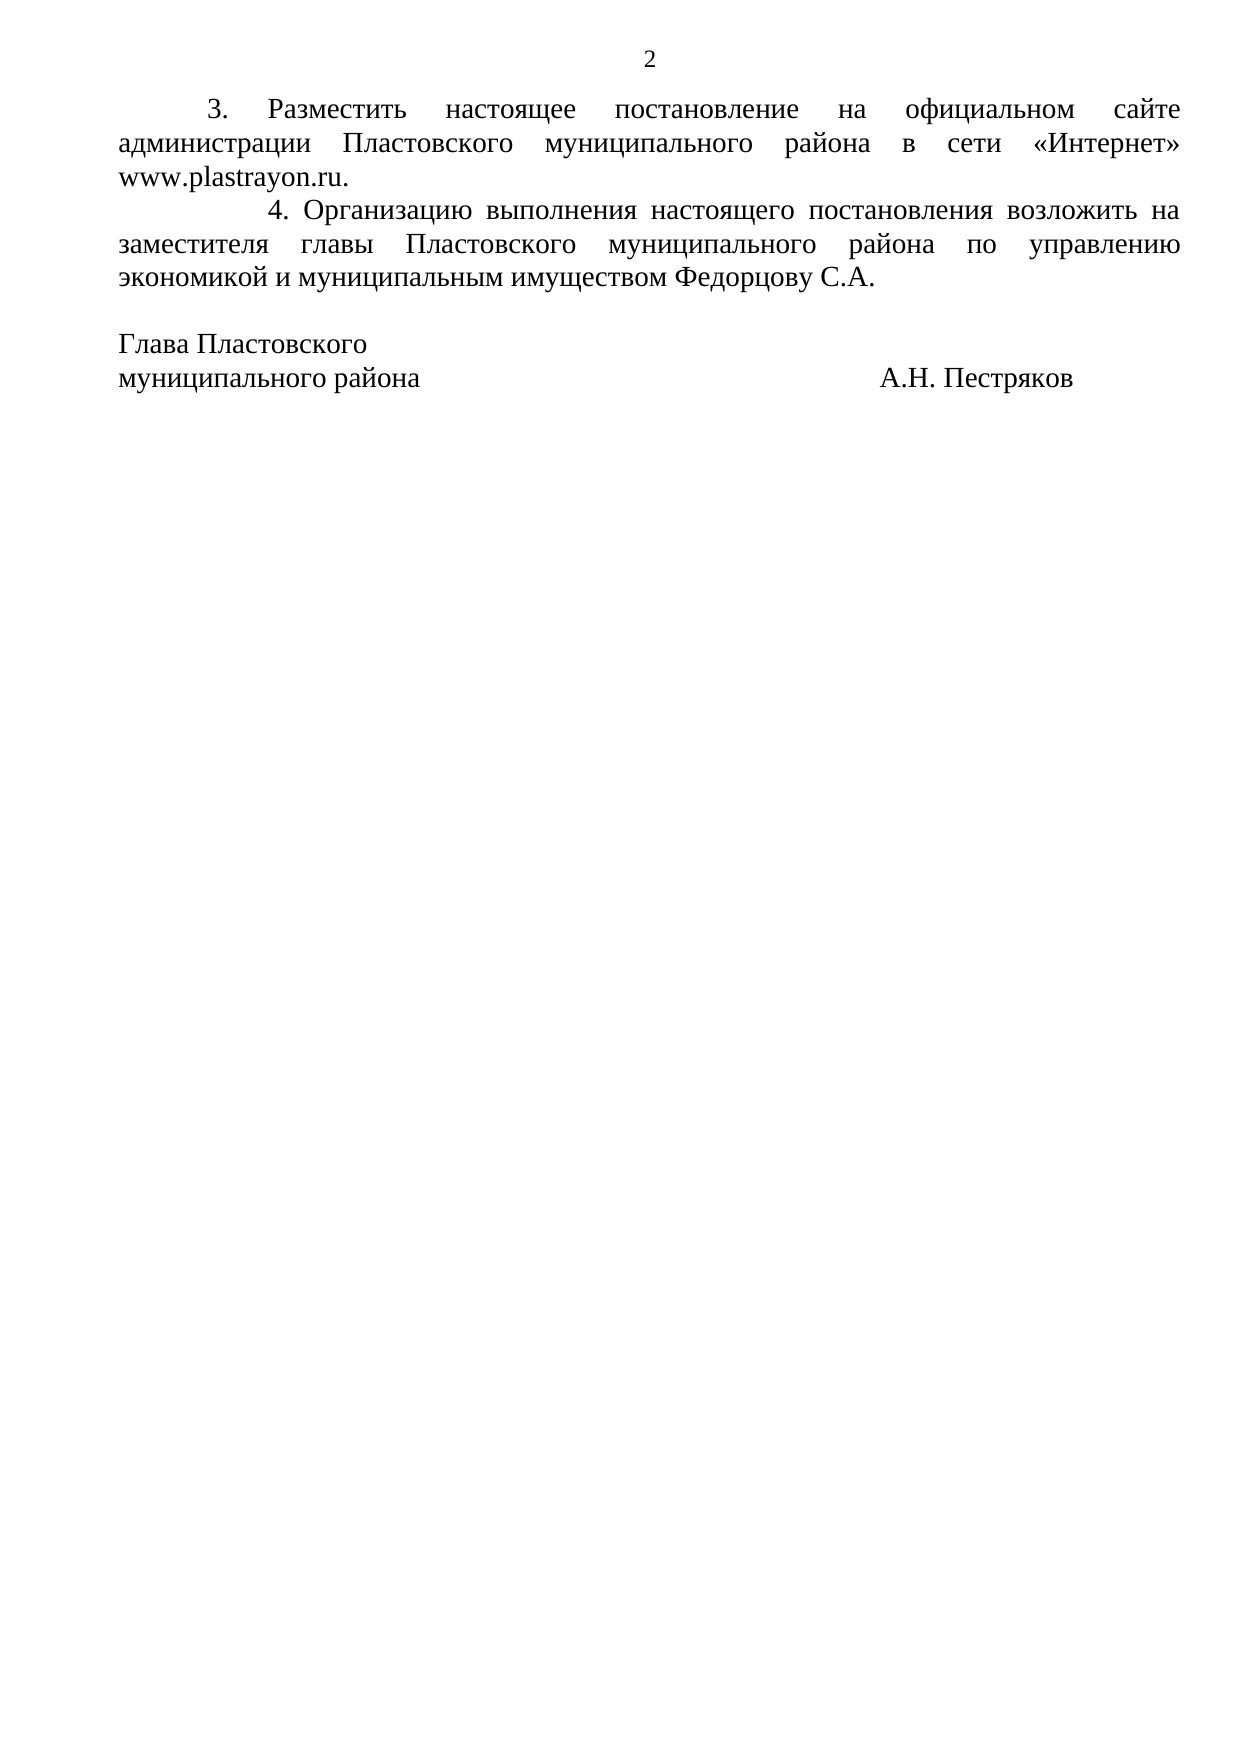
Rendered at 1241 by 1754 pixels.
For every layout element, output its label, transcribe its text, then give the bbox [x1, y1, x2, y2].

text 3. Разместить настоящее постановление на официальном сайте администрации Пластовского муниципального района в сети «Интернет» www.plastrayon.ru. [118, 92, 1181, 192]
text 4. Организацию выполнения настоящего постановления возложить на заместителя главы Пластовского муниципального района по управлению экономикой и муниципальным имуществом Федорцову С.А. [118, 192, 1182, 293]
text муниципального района А.Н. Пестряков [118, 360, 1182, 393]
text Глава Пластовского [118, 326, 1182, 360]
